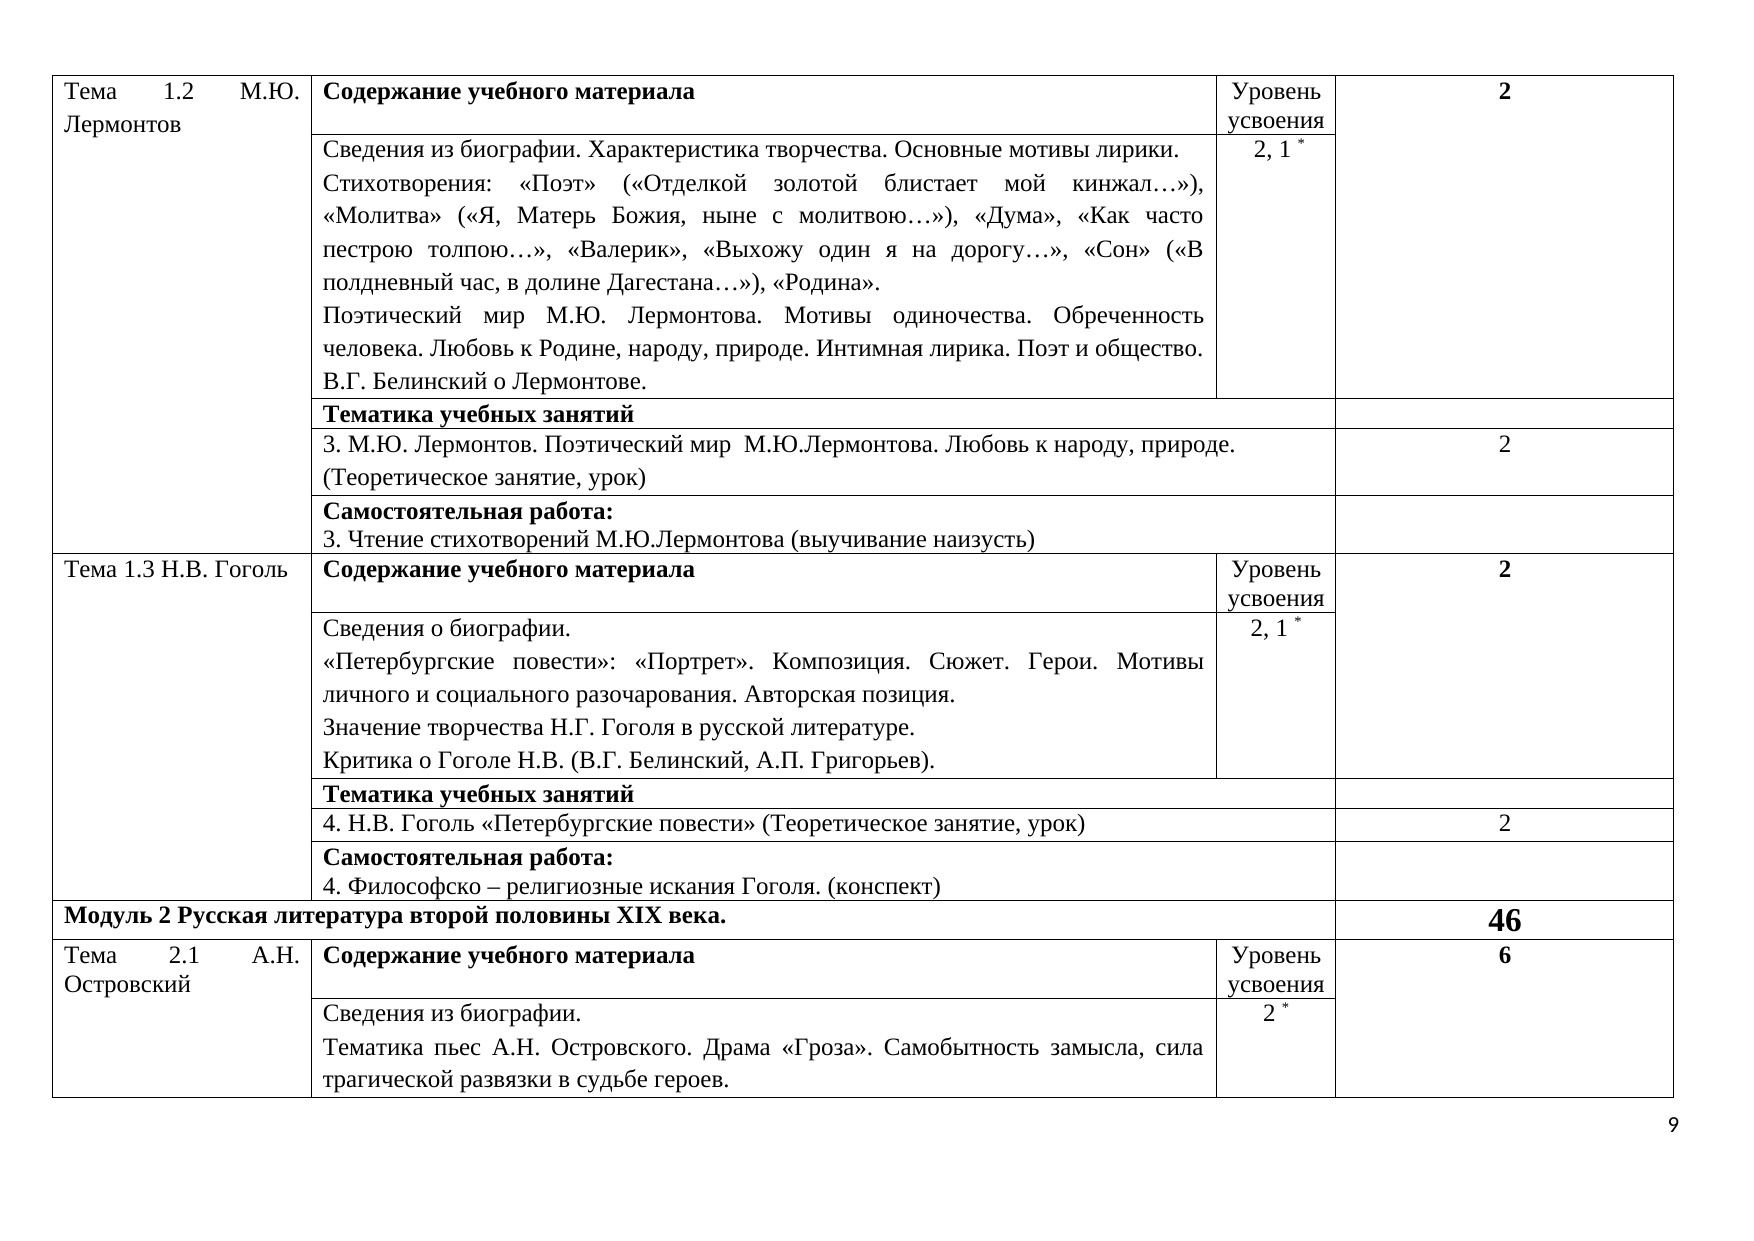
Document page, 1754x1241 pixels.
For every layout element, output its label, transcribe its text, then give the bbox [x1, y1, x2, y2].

table_cell Сведения из биографии. Характеристика творчества. Основные мотивы лирики. Стихотворения: «Поэт» («Отделкой золотой блистает мой кинжал…»), «Молитва» («Я, Матерь Божия, ныне с молитвою…»), «Дума», «Как часто пестрою толпою…», «Валерик», «Выхожу один я на дорогу…», «Сон» («В полдневный час, в долине Дагестана…»), «Родина». Поэтический мир М.Ю. Лермонтова. Мотивы одиночества. Обреченность человека. Любовь к Родине, народу, природе. Интимная лирика. Поэт и общество. В.Г. Белинский о Лермонтове. [312, 135, 1216, 398]
table_cell 2 [1336, 429, 1673, 495]
table_cell 2 * [1217, 999, 1335, 1097]
table_cell [1336, 779, 1673, 807]
table_cell 2, 1 * [1217, 613, 1335, 778]
table_cell Самостоятельная работа: 3. Чтение стихотворений М.Ю.Лермонтова (выучивание наизусть) [312, 496, 1335, 553]
table_cell [1336, 842, 1673, 899]
table_cell 46 [1336, 901, 1673, 939]
table_cell 2 [1336, 76, 1673, 398]
table_cell Содержание учебного материала [312, 940, 1216, 997]
table_cell Тематика учебных занятий [312, 399, 1335, 428]
table_cell 2, 1 * [1217, 135, 1335, 398]
table_cell Уровень усвоения [1217, 76, 1335, 133]
table_cell Содержание учебного материала [312, 76, 1216, 133]
table_cell Тема 2.1 А.Н. Островский [53, 940, 311, 1097]
table_cell Уровень усвоения [1217, 554, 1335, 612]
table_cell Содержание учебного материала [312, 554, 1216, 612]
table_cell 3. М.Ю. Лермонтов. Поэтический мир М.Ю.Лермонтова. Любовь к народу, природе. (Теоретическое занятие, урок) [312, 429, 1335, 495]
table_cell 4. Н.В. Гоголь «Петербургские повести» (Теоретическое занятие, урок) [312, 809, 1335, 841]
table_cell 2 [1336, 809, 1673, 841]
table_cell 6 [1336, 940, 1673, 1097]
table_cell Модуль 2 Русская литература второй половины XIX века. [53, 901, 1335, 939]
table_cell Тема 1.2 М.Ю. Лермонтов [53, 76, 311, 553]
table_cell Тематика учебных занятий [312, 779, 1335, 807]
table_cell Уровень усвоения [1217, 940, 1335, 997]
table_cell Тема 1.3 Н.В. Гоголь [53, 554, 311, 899]
table_cell [1336, 399, 1673, 428]
table_cell 2 [1336, 554, 1673, 778]
table_cell Самостоятельная работа: 4. Философско – религиозные искания Гоголя. (конспект) [312, 842, 1335, 899]
table_cell Сведения о биографии. «Петербургские повести»: «Портрет». Композиция. Сюжет. Герои. Мотивы личного и социального разочарования. Авторская позиция. Значение творчества Н.Г. Гоголя в русской литературе. Критика о Гоголе Н.В. (В.Г. Белинский, А.П. Григорьев). [312, 613, 1216, 778]
table_cell [1336, 496, 1673, 553]
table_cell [312, 999, 1216, 1097]
